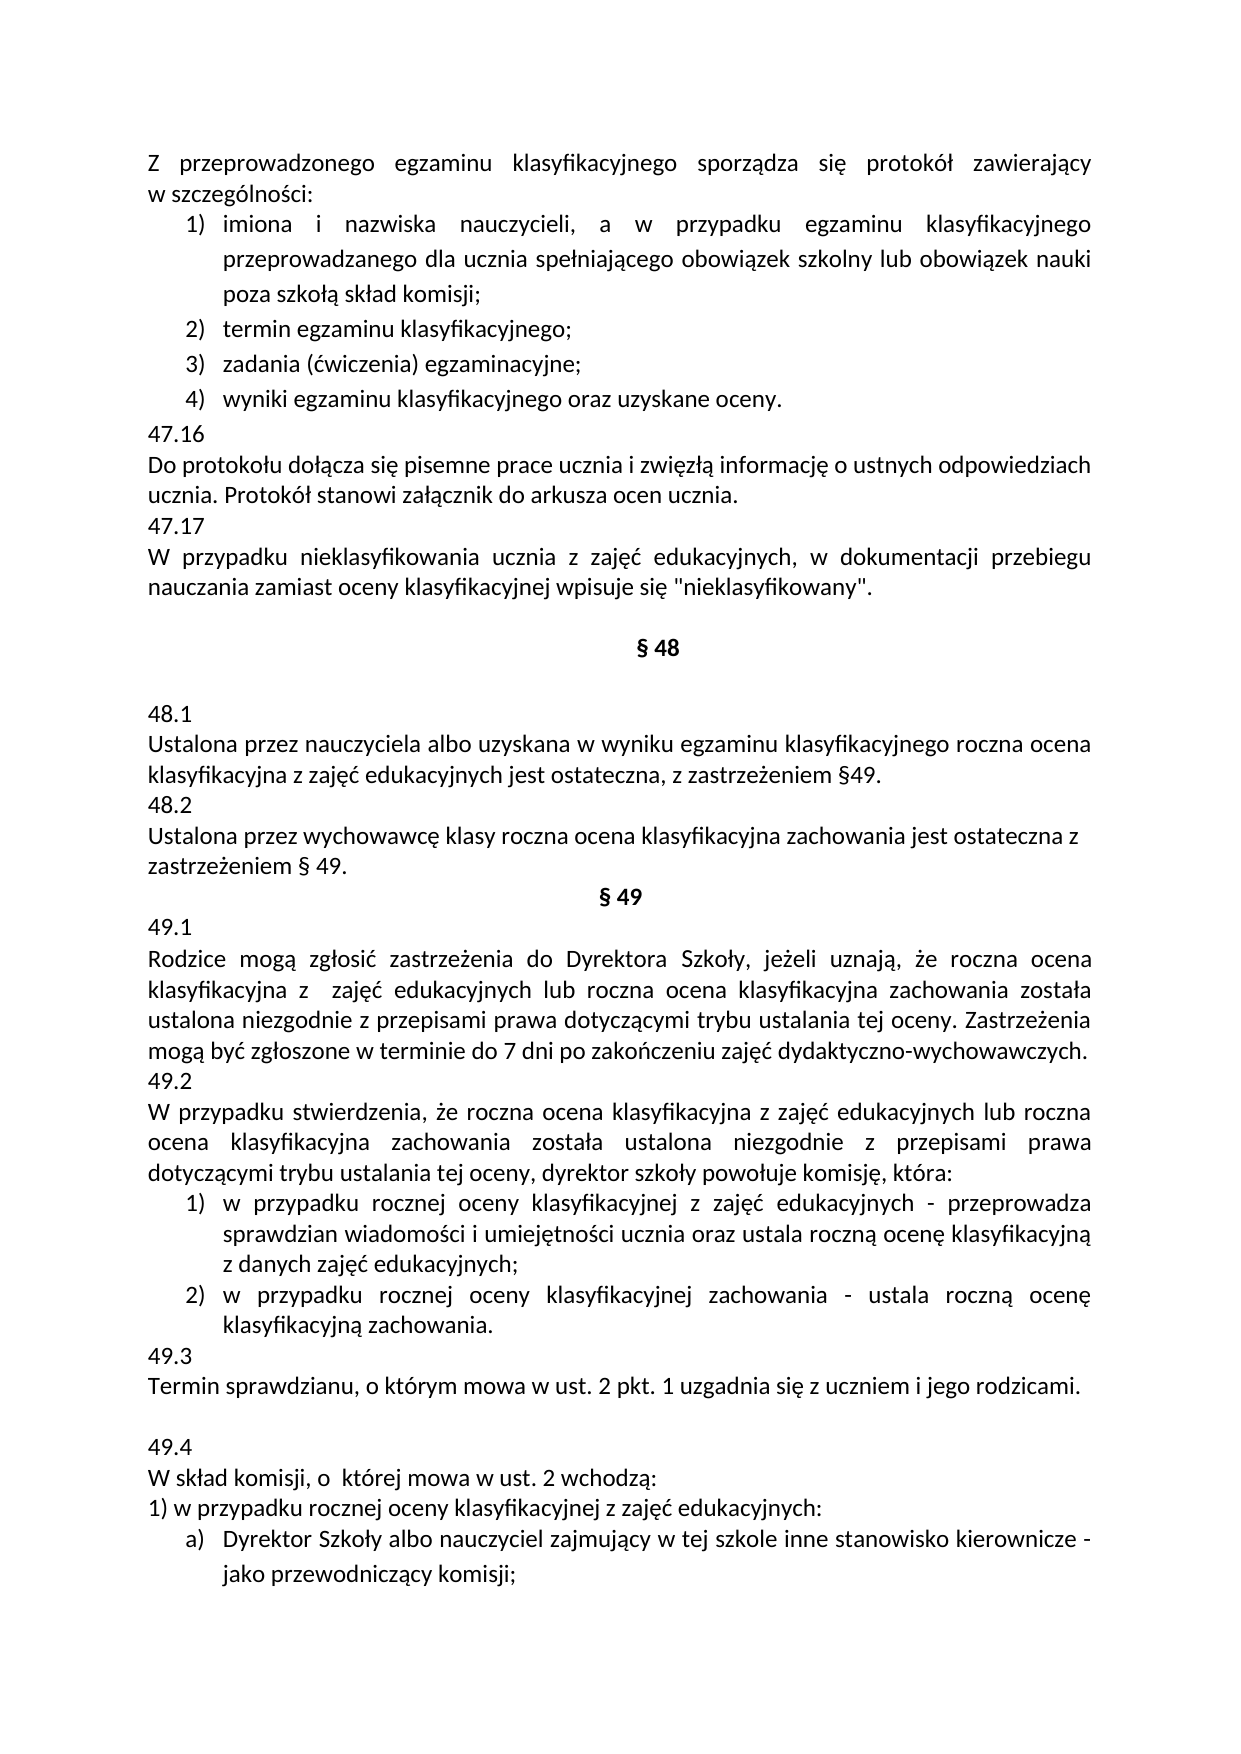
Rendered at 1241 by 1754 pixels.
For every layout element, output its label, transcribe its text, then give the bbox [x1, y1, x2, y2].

list zadania (ćwiczenia) egzaminacyjne; [185, 349, 1093, 379]
list termin egzaminu klasyfikacyjnego; [185, 314, 1093, 344]
list § 48 [223, 632, 1093, 663]
text Do protokołu dołącza się pisemne prace ucznia i zwięzłą informację o ustnych odpowiedziach ucznia. Protokół stanowi załącznik do arkusza ocen ucznia. [148, 449, 1093, 510]
text Z przeprowadzonego egzaminu klasyfikacyjnego sporządza się protokół zawierający w szczególności: [148, 148, 1093, 209]
text Termin sprawdzianu, o którym mowa w ust. 2 pkt. 1 uzgadnia się z uczniem i jego rodzicami. [148, 1371, 1093, 1401]
text Ustalona przez wychowawcę klasy roczna ocena klasyfikacyjna zachowania jest ostateczna z zastrzeżeniem § 49. [148, 820, 1093, 881]
text § 49 [148, 881, 1093, 911]
text 49.1 [148, 911, 1093, 942]
text 49.2 [148, 1065, 1093, 1096]
list w przypadku rocznej oceny klasyfikacyjnej z zajęć edukacyjnych - przeprowadza sprawdzian wiadomości i umiejętności ucznia oraz ustala roczną ocenę klasyfikacyjną z danych zajęć edukacyjnych; [185, 1187, 1093, 1279]
text 1) w przypadku rocznej oceny klasyfikacyjnej z zajęć edukacyjnych: [148, 1493, 1093, 1523]
text W skład komisji, o której mowa w ust. 2 wchodzą: [148, 1462, 1093, 1493]
text 48.2 [148, 789, 1093, 820]
text 48.1 [148, 698, 1093, 728]
text 49.3 [148, 1340, 1093, 1371]
text Rodzice mogą zgłosić zastrzeżenia do Dyrektora Szkoły, jeżeli uznają, że roczna ocena klasyfikacyjna z zajęć edukacyjnych lub roczna ocena klasyfikacyjna zachowania została ustalona niezgodnie z przepisami prawa dotyczącymi trybu ustalania tej oceny. Zastrzeżenia mogą być zgłoszone w terminie do 7 dni po zakończeniu zajęć dydaktyczno-wychowawczych. [148, 942, 1093, 1065]
list imiona i nazwiska nauczycieli, a w przypadku egzaminu klasyfikacyjnego przeprowadzanego dla ucznia spełniającego obowiązek szkolny lub obowiązek nauki poza szkołą skład komisji; [185, 209, 1093, 309]
text 49.4 [148, 1432, 1093, 1462]
text W przypadku nieklasyfikowania ucznia z zajęć edukacyjnych, w dokumentacji przebiegu nauczania zamiast oceny klasyfikacyjnej wpisuje się "nieklasyfikowany". [148, 541, 1093, 602]
list w przypadku rocznej oceny klasyfikacyjnej zachowania - ustala roczną ocenę klasyfikacyjną zachowania. [185, 1279, 1093, 1340]
text 47.17 [148, 510, 1093, 541]
text W przypadku stwierdzenia, że roczna ocena klasyfikacyjna z zajęć edukacyjnych lub roczna ocena klasyfikacyjna zachowania została ustalona niezgodnie z przepisami prawa dotyczącymi trybu ustalania tej oceny, dyrektor szkoły powołuje komisję, która: [148, 1096, 1093, 1187]
list wyniki egzaminu klasyfikacyjnego oraz uzyskane oceny. [185, 384, 1093, 414]
list Dyrektor Szkoły albo nauczyciel zajmujący w tej szkole inne stanowisko kierownicze - jako przewodniczący komisji; [185, 1523, 1093, 1589]
text 47.16 [148, 419, 1093, 449]
text Ustalona przez nauczyciela albo uzyskana w wyniku egzaminu klasyfikacyjnego roczna ocena klasyfikacyjna z zajęć edukacyjnych jest ostateczna, z zastrzeżeniem §49. [148, 728, 1093, 789]
